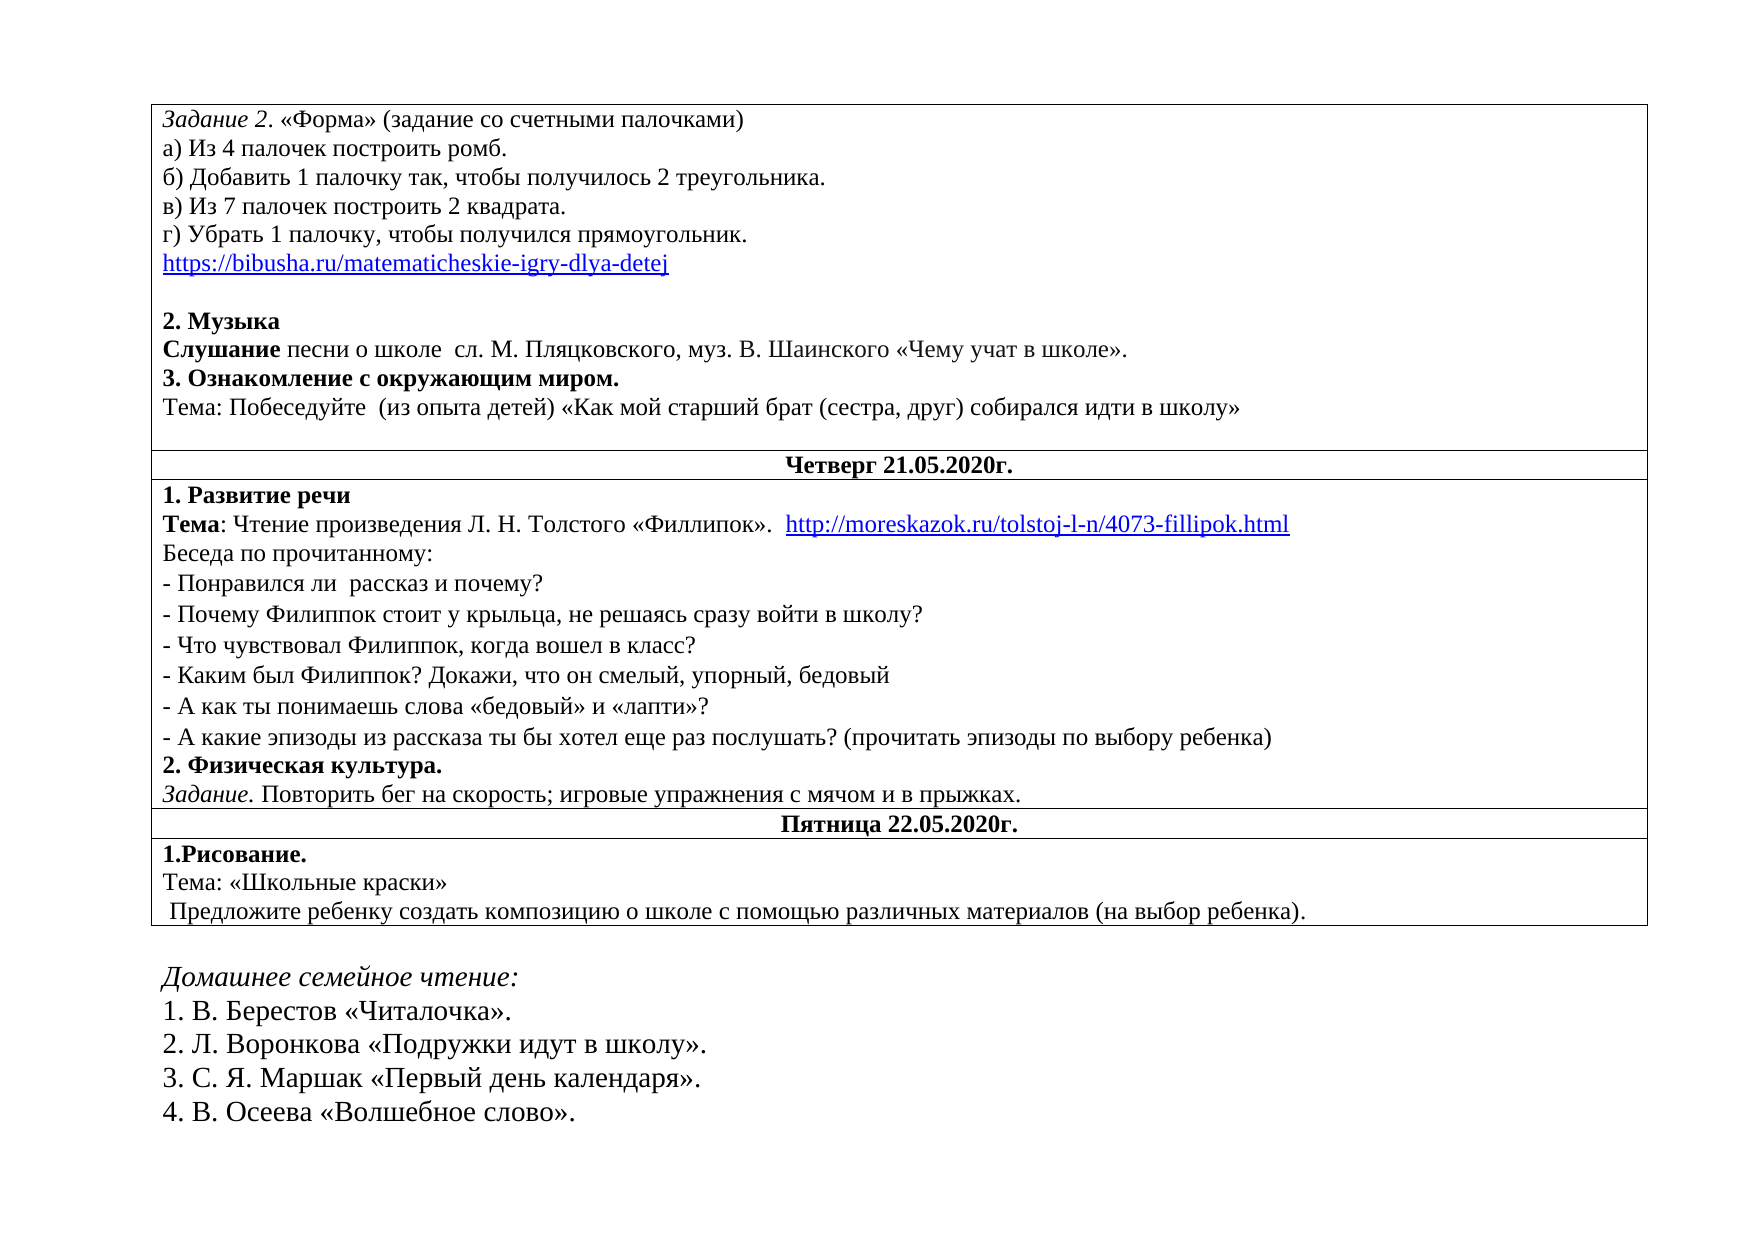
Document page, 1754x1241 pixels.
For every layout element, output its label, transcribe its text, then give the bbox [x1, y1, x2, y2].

table_cell 1.Рисование. Тема: «Школьные краски» Предложите ребенку создать композицию о школе с помощью различных материалов (на выбор ребенка). [152, 839, 1647, 925]
text 3. С. Я. Маршак «Первый день календаря». [162, 1060, 1636, 1094]
text Домашнее семейное чтение: [162, 959, 1636, 993]
table_cell Пятница 22.05.2020г. [152, 809, 1647, 838]
table_cell Четверг 21.05.2020г. [152, 451, 1647, 479]
table_cell 1. Развитие речи Тема: Чтение произведения Л. Н. Толстого «Филлипок». http://moreskazok.ru/tolstoj-l-n/4073-fillipok.html Беседа по прочитанному: - Понравился ли рассказ и почему? - Почему Филиппок стоит у крыльца, не решаясь сразу войти в школу? - Что чувствовал Филиппок, когда вошел в класс? - Каким был Филиппок? Докажи, что он смелый, упорный, бедовый - А как ты понимаешь слова «бедовый» и «лапти»? - А какие эпизоды из рассказа ты бы хотел еще раз послушать? (прочитать эпизоды по выбору ребенка) 2. Физическая культура. Задание. Повторить бег на скорость; игровые упражнения с мячом и в прыжках. [152, 480, 1647, 808]
text 1. В. Берестов «Читалочка». [162, 993, 1636, 1027]
text 2. Л. Воронкова «Подружки идут в школу». [162, 1027, 1636, 1060]
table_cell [152, 105, 1647, 449]
text 4. В. Осеева «Волшебное слово». [162, 1094, 1636, 1127]
